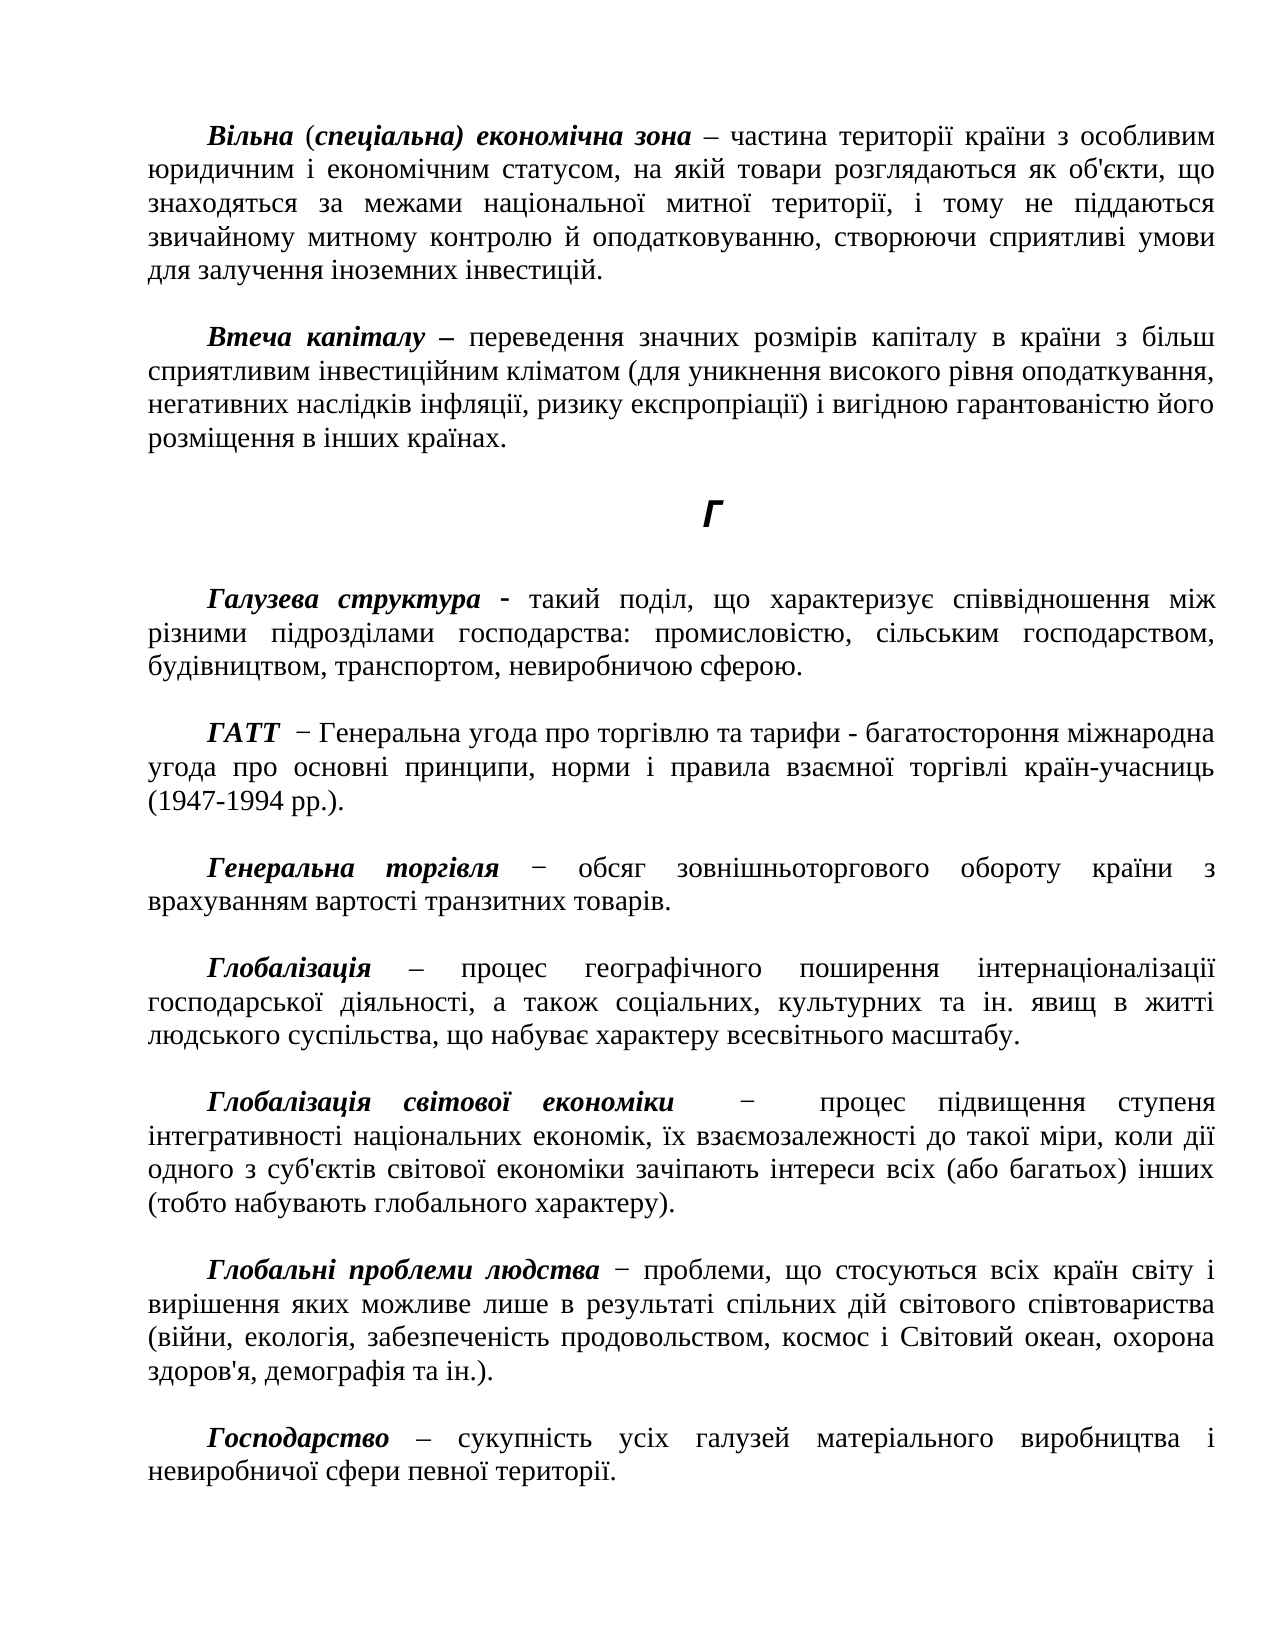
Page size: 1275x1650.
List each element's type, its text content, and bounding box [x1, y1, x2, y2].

text Втеча капіталу – переведення значних розмірів капіталу в країни з більш сприятливим інвестиційним кліматом (для уникнення високого рівня оподаткування, негативних наслідків інфляції, ризику експропріації) і вигідною гарантованістю його розміщення в інших країнах. [148, 319, 1216, 453]
text Галузева структура такий поділ, що характеризує співвідношення між різними підрозділами господарства: промисловістю, сільським господарством, будівництвом, транспортом, невиробничою сферою. [148, 581, 1216, 682]
text Господарство – сукупність усіх галузей матеріального виробництва і невиробничої сфери певної території. [148, 1420, 1216, 1487]
text Глобальні проблеми людства − проблеми, що стосуються всіх країн світу і вирішення яких можливе лише в результаті спільних дій світового співтовариства (війни, екологія, забезпеченість продовольством, космос і Світовий океан, охорона здоров'я, демографія та ін.). [148, 1252, 1216, 1386]
text Г [148, 487, 1216, 538]
text Вільна (спеціальна) економічна зона – частина території країни з особливим юридичним і економічним статусом, на якій товари розглядаються як об'єкти, що знаходяться за межами національної митної території, і тому не піддаються звичайному митному контролю й оподатковуванню, створюючи сприятливі умови для залучення іноземних інвестицій. [148, 118, 1216, 286]
text Глобалізація світової економіки − процес підвищення ступеня інтегративності національних економік, їх взаємозалежності до такої міри, коли дії одного з суб'єктів світової економіки зачіпають інтереси всіх (або багатьох) інших (тобто набувають глобального характеру). [148, 1084, 1216, 1219]
text ГАТТ − Генеральна угода про торгівлю та тарифи - багатостороння міжнародна угода про основні принципи, норми і правила взаємної торгівлі країн-учасниць (1947-1994 рр.). [148, 716, 1216, 816]
text Глобалізація – процес географічного поширення інтернаціоналізації господарської діяльності, а також соціальних, культурних та ін. явищ в житті людського суспільства, що набуває характеру всесвітнього масштабу. [148, 950, 1216, 1051]
text Генеральна торгівля − обсяг зовнішньоторгового обороту країни з врахуванням вартості транзитних товарів. [148, 850, 1216, 917]
